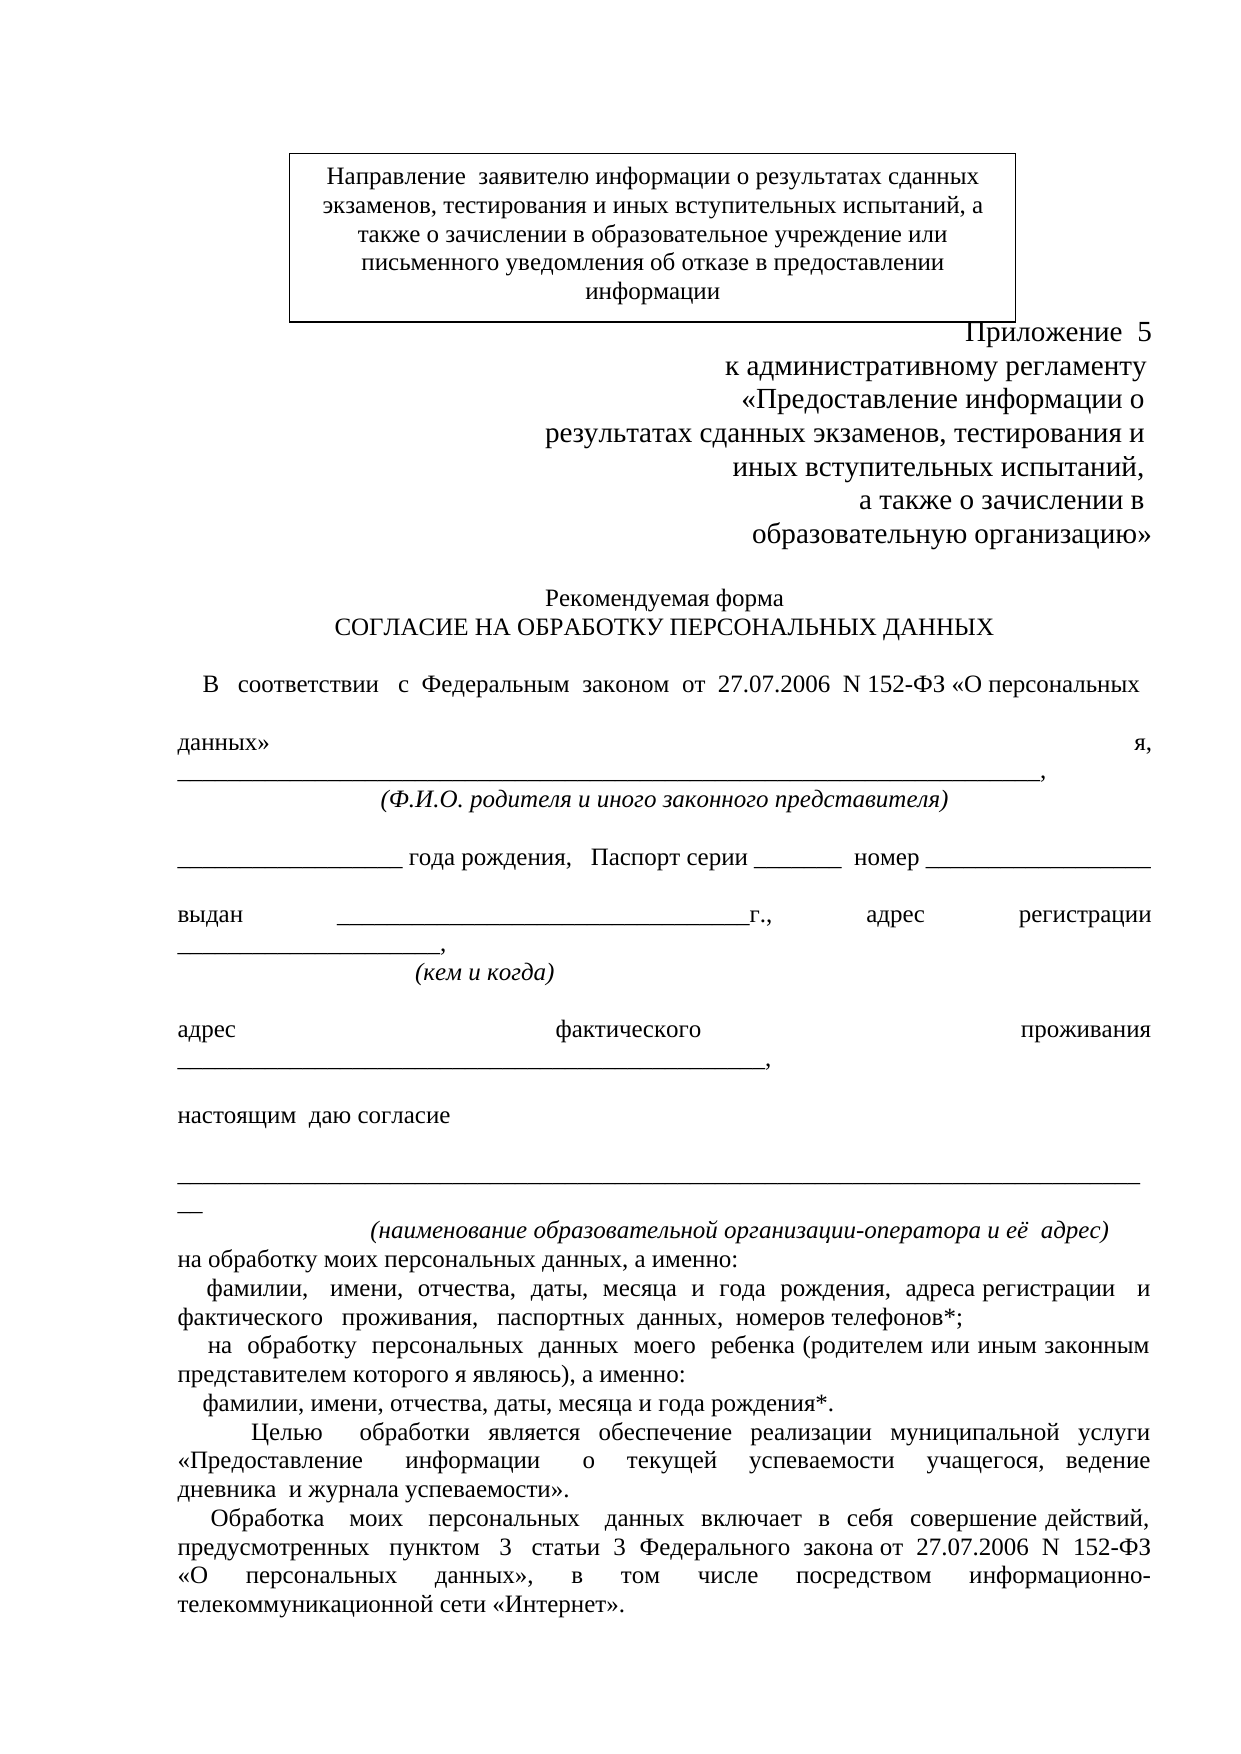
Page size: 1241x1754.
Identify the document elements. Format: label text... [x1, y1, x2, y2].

text адрес фактического проживания _______________________________________________, [177, 1014, 1152, 1072]
text данных» я, _____________________________________________________________________, [177, 727, 1152, 784]
text к административному регламенту [158, 348, 1152, 382]
text выдан _________________________________г., адрес регистрации _____________________, [177, 899, 1152, 957]
text на обработку моих персональных данных, а именно: [177, 1244, 1152, 1273]
text на обработку персональных данных моего ребенка (родителем или иным законным представителем которого я являюсь), а именно: [177, 1330, 1152, 1388]
text настоящим даю согласие [177, 1100, 1152, 1129]
text СОГЛАСИЕ НА ОБРАБОТКУ ПЕРСОНАЛЬНЫХ ДАННЫХ [177, 612, 1152, 640]
text _______________________________________________________________________________ [177, 1158, 1152, 1215]
text (наименование образовательной организации-оператора и её адрес) [177, 1215, 1152, 1244]
text фамилии, имени, отчества, даты, месяца и года рождения, адреса регистрации и фактического проживания, паспортных данных, номеров телефонов*; [177, 1273, 1152, 1330]
text (кем и когда) [177, 957, 1152, 985]
text Рекомендуемая форма [177, 583, 1152, 612]
text (Ф.И.О. родителя и иного законного представителя) [177, 784, 1152, 813]
text Приложение 5 [158, 314, 1152, 348]
text В соответствии с Федеральным законом от 27.07.2006 N 152-ФЗ «О персональных [177, 669, 1152, 698]
text Обработка моих персональных данных включает в себя совершение действий, предусмотренных пунктом 3 статьи 3 Федерального закона от 27.07.2006 N 152-ФЗ «О персональных данных», в том числе посредством информационно-телекоммуникационной сети «Интернет». [177, 1503, 1152, 1618]
text __________________ года рождения, Паспорт серии _______ номер __________________ [177, 842, 1152, 870]
text Целью обработки является обеспечение реализации муниципальной услуги «Предоставление информации о текущей успеваемости учащегося, ведение дневника и журнала успеваемости». [177, 1417, 1152, 1503]
text «Предоставление информации о результатах сданных экзаменов, тестирования и иных вступительных испытаний, а также о зачислении в образовательную организацию» [158, 382, 1152, 549]
text фамилии, имени, отчества, даты, месяца и года рождения*. [177, 1388, 1152, 1417]
